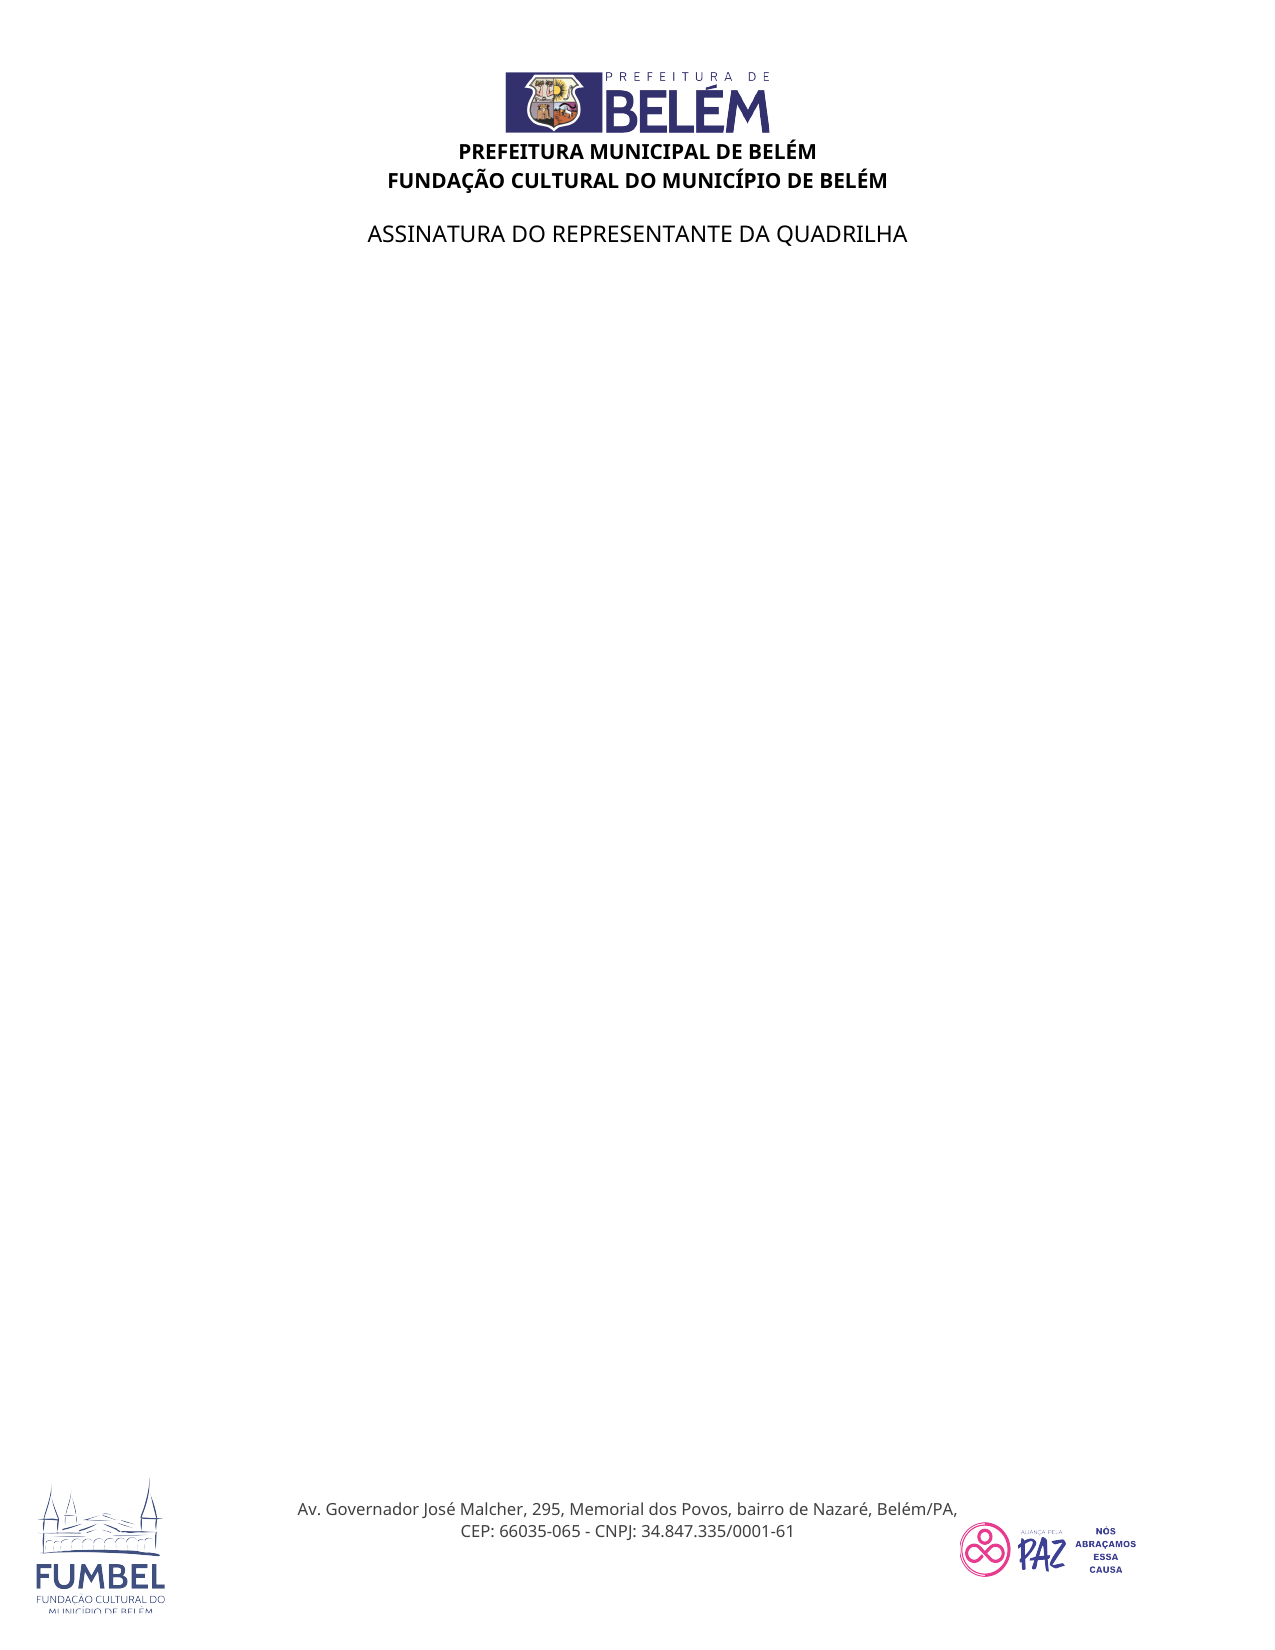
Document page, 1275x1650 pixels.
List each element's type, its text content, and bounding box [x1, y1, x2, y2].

picture [36, 1476, 165, 1614]
picture [505, 72, 770, 133]
picture [960, 1522, 1136, 1577]
text ASSINATURA DO REPRESENTANTE DA QUADRILHA [177, 218, 1098, 250]
